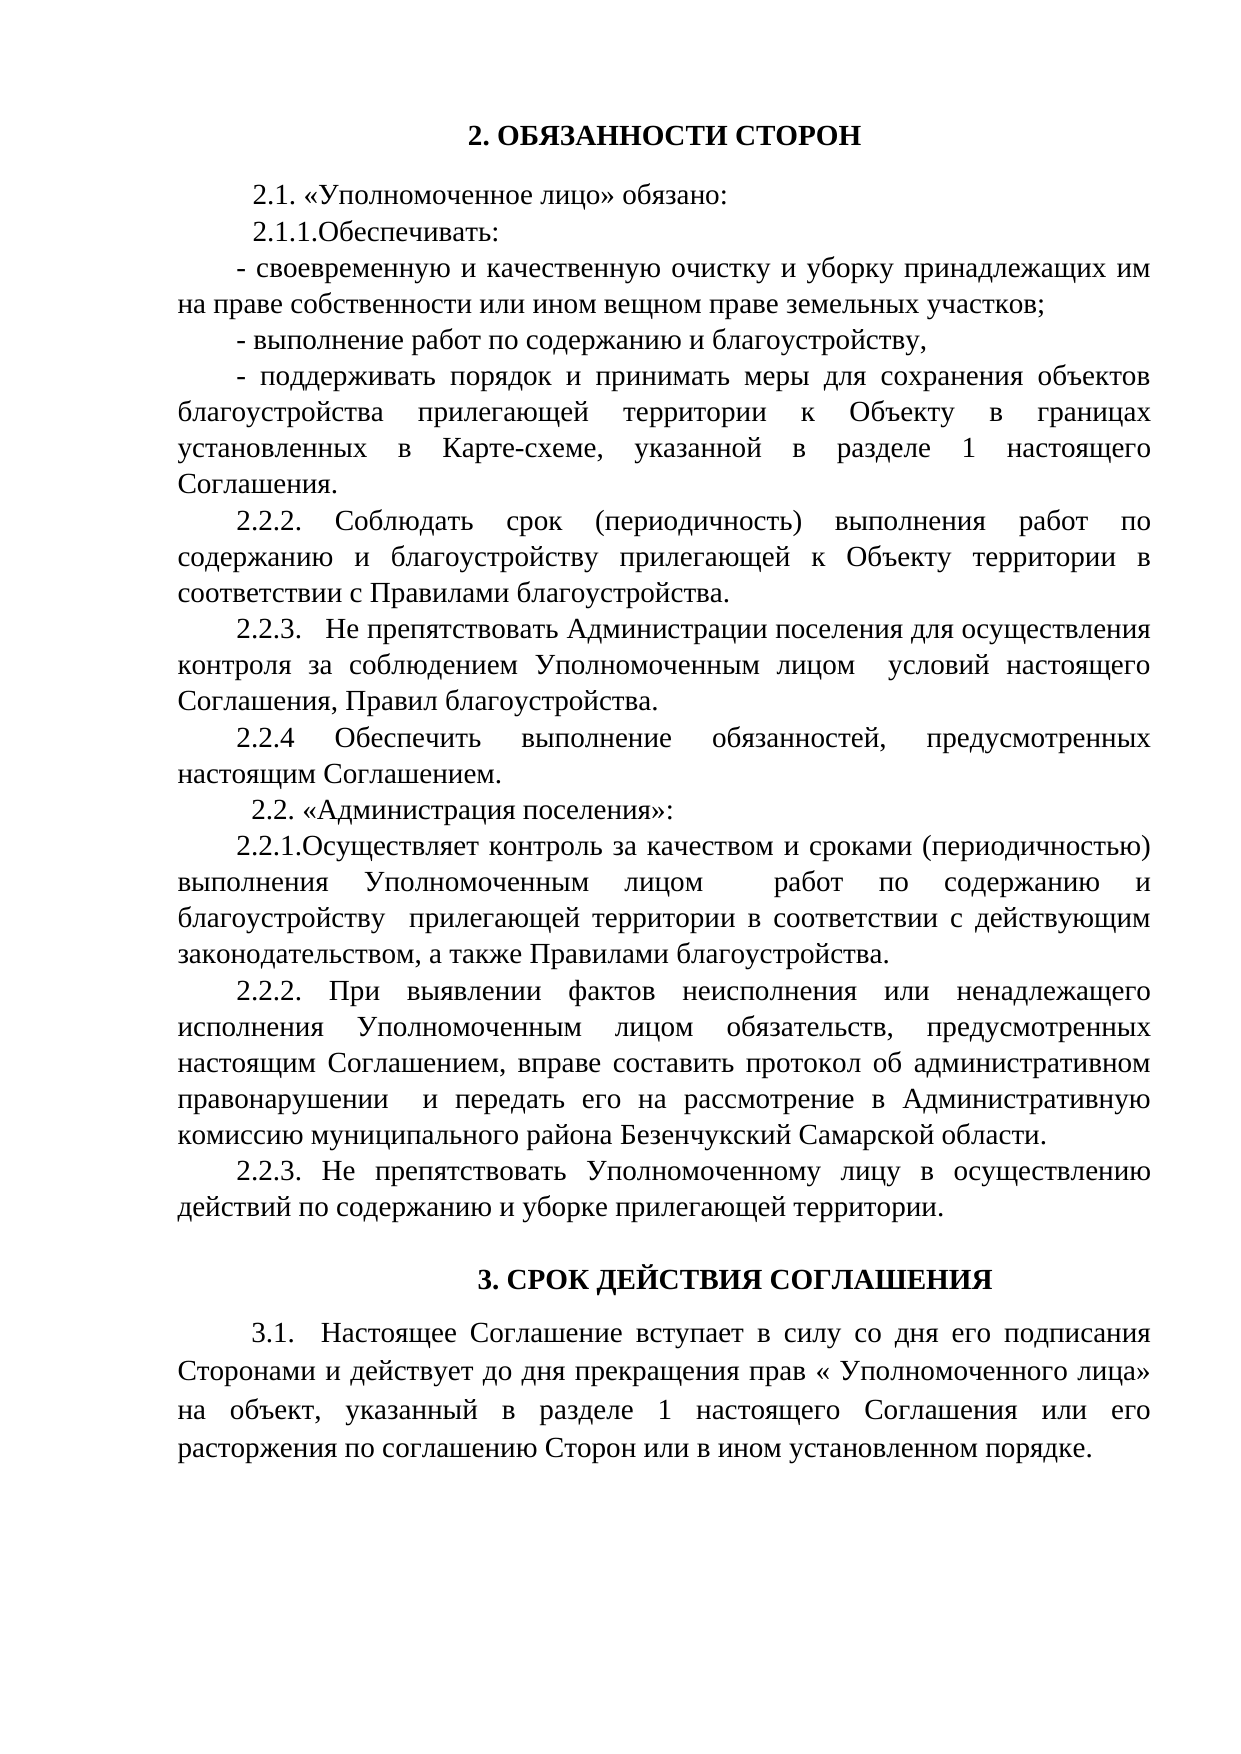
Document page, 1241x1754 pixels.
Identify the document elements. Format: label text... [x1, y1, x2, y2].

list - выполнение работ по содержанию и благоустройству, [177, 322, 1152, 356]
list 2.2.2. Соблюдать срок (периодичность) выполнения работ по содержанию и благоустройству прилегающей к Объекту территории в соответствии с Правилами благоустройства. [177, 503, 1152, 609]
list 2.2.3. Не препятствовать Администрации поселения для осуществления контроля за соблюдением Уполномоченным лицом условий настоящего Соглашения, Правил благоустройства. [177, 611, 1152, 717]
list 2.1. «Уполномоченное лицо» обязано: [252, 177, 1152, 211]
text 2. ОБЯЗАННОСТИ СТОРОН [177, 118, 1152, 152]
list 2.2.4 Обеспечить выполнение обязанностей, предусмотренных настоящим Соглашением. [177, 720, 1152, 789]
list 2.2.1.Осуществляет контроль за качеством и сроками (периодичностью) выполнения Уполномоченным лицом работ по содержанию и благоустройству прилегающей территории в соответствии с действующим законодательством, а также Правилами благоустройства. [177, 828, 1152, 970]
list 2.2. «Администрация поселения»: [251, 792, 1152, 826]
list 2.2.2. При выявлении фактов неисполнения или ненадлежащего исполнения Уполномоченным лицом обязательств, предусмотренных настоящим Соглашением, вправе составить протокол об административном правонарушении и передать его на рассмотрение в Административную комиссию муниципального района Безенчукский Самарской области. [177, 973, 1152, 1151]
list 2.2.3. Не препятствовать Уполномоченному лицу в осуществлению действий по содержанию и уборке прилегающей территории. [177, 1153, 1152, 1223]
list 3. СРОК ДЕЙСТВИЯ СОГЛАШЕНИЯ [318, 1262, 1152, 1295]
list 2.1.1.Обеспечивать: [252, 214, 1152, 247]
text 3.1. Настоящее Соглашение вступает в силу со дня его подписания Сторонами и действует до дня прекращения прав « Уполномоченного лица» на объект, указанный в разделе 1 настоящего Соглашения или его расторжения по соглашению Сторон или в ином установленном порядке. [177, 1315, 1152, 1464]
list - поддерживать порядок и принимать меры для сохранения объектов благоустройства прилегающей территории к Объекту в границах установленных в Карте-схеме, указанной в разделе 1 настоящего Соглашения. [177, 358, 1152, 500]
list - своевременную и качественную очистку и уборку принадлежащих им на праве собственности или ином вещном праве земельных участков; [177, 250, 1152, 319]
